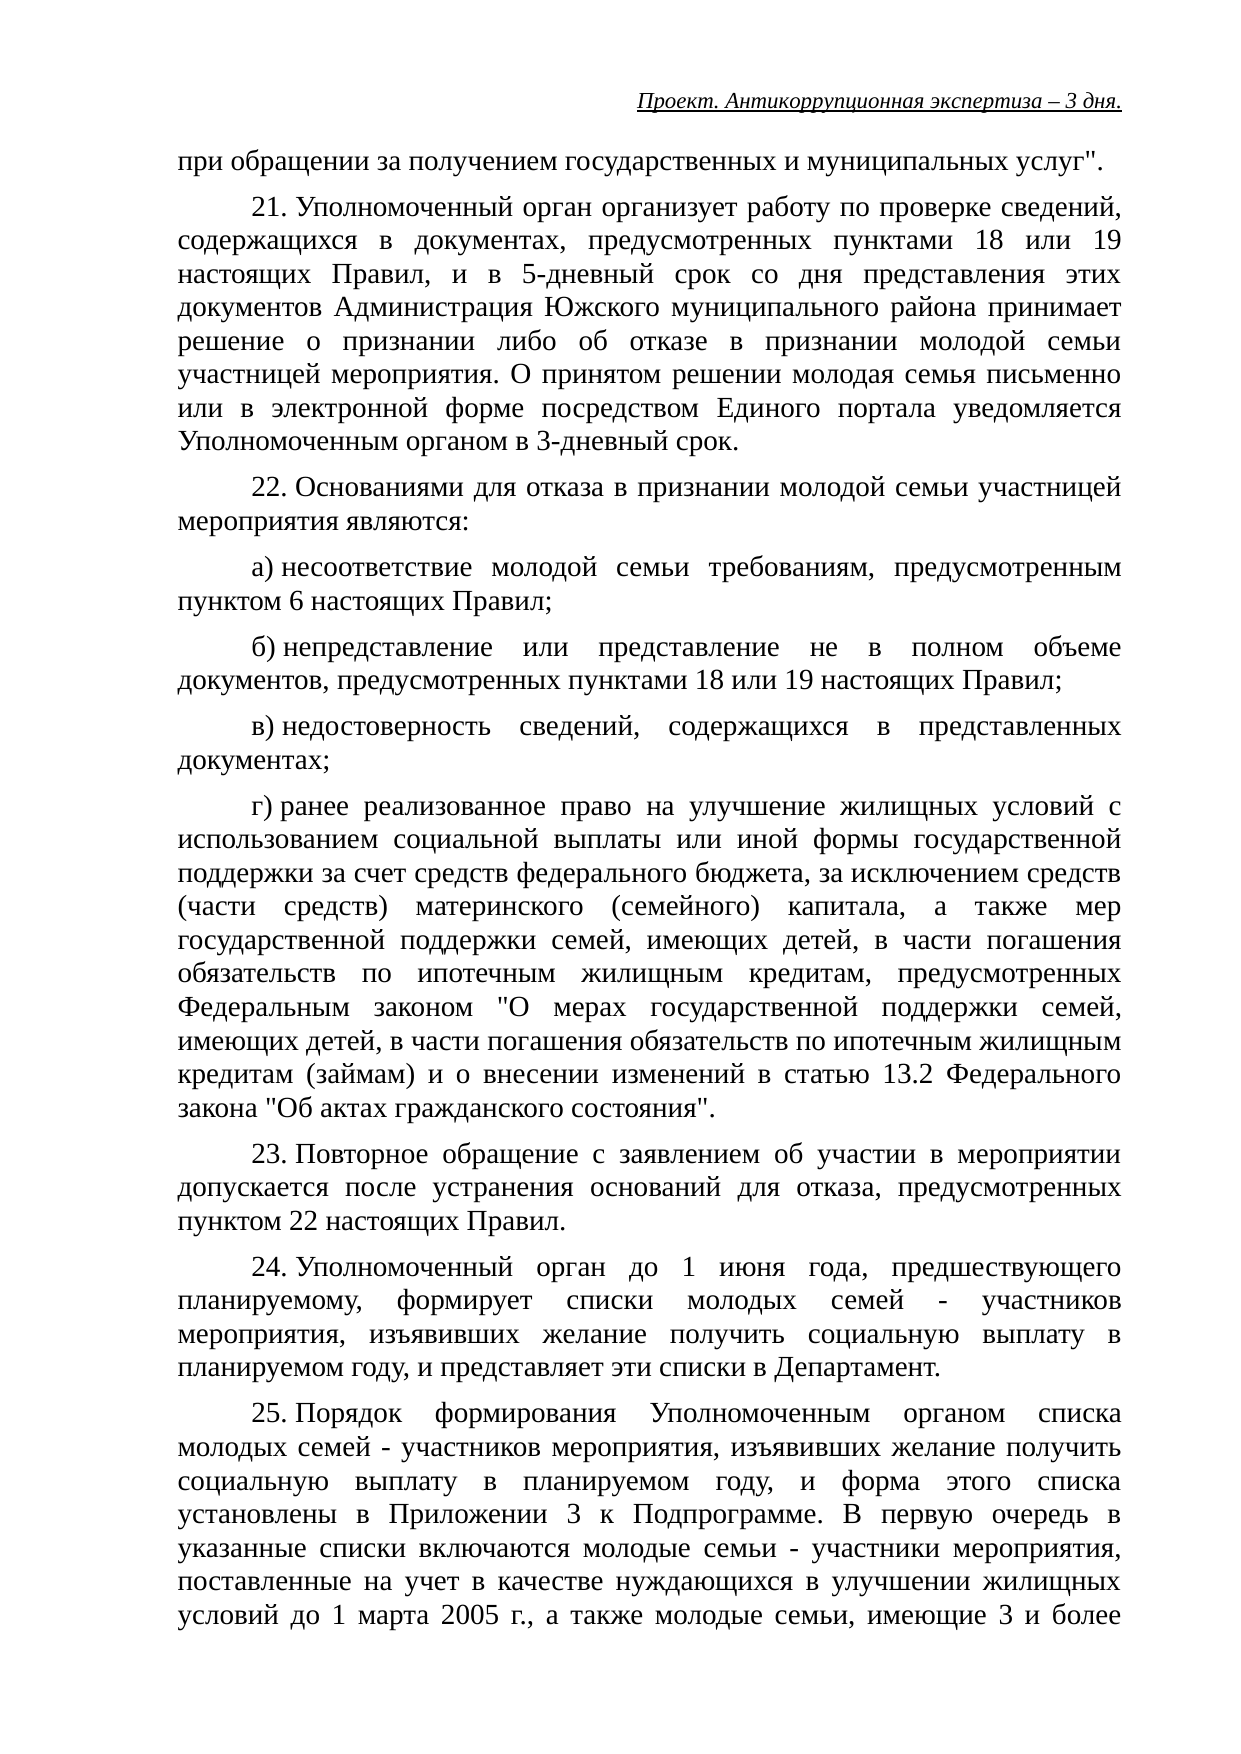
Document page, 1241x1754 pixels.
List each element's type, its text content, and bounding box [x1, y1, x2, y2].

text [177, 143, 1122, 176]
text 21. Уполномоченный орган организует работу по проверке сведений, содержащихся в документах, предусмотренных пунктами 18 или 19 настоящих Правил, и в 5-дневный срок со дня представления этих документов Администрация Южского муниципального района принимает решение о признании либо об отказе в признании молодой семьи участницей мероприятия. О принятом решении молодая семья письменно или в электронной форме посредством Единого портала уведомляется Уполномоченным органом в 3-дневный срок. [177, 189, 1122, 457]
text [177, 1396, 1122, 1630]
text в) недостоверность сведений, содержащихся в представленных документах; [177, 708, 1122, 775]
text 24. Уполномоченный орган до 1 июня года, предшествующего планируемому, формирует списки молодых семей - участников мероприятия, изъявивших желание получить социальную выплату в планируемом году, и представляет эти списки в Департамент. [177, 1249, 1122, 1383]
text г) ранее реализованное право на улучшение жилищных условий с использованием социальной выплаты или иной формы государственной поддержки за счет средств федерального бюджета, за исключением средств (части средств) материнского (семейного) капитала, а также мер государственной поддержки семей, имеющих детей, в части погашения обязательств по ипотечным жилищным кредитам, предусмотренных Федеральным законом "О мерах государственной поддержки семей, имеющих детей, в части погашения обязательств по ипотечным жилищным кредитам (займам) и о внесении изменений в статью 13.2 Федерального закона "Об актах гражданского состояния". [177, 788, 1122, 1123]
text б) непредставление или представление не в полном объеме документов, предусмотренных пунктами 18 или 19 настоящих Правил; [177, 629, 1122, 696]
text а) несоответствие молодой семьи требованиям, предусмотренным пунктом 6 настоящих Правил; [177, 549, 1122, 616]
text 23. Повторное обращение с заявлением об участии в мероприятии допускается после устранения оснований для отказа, предусмотренных пунктом 22 настоящих Правил. [177, 1136, 1122, 1236]
text 22. Основаниями для отказа в признании молодой семьи участницей мероприятия являются: [177, 469, 1122, 537]
